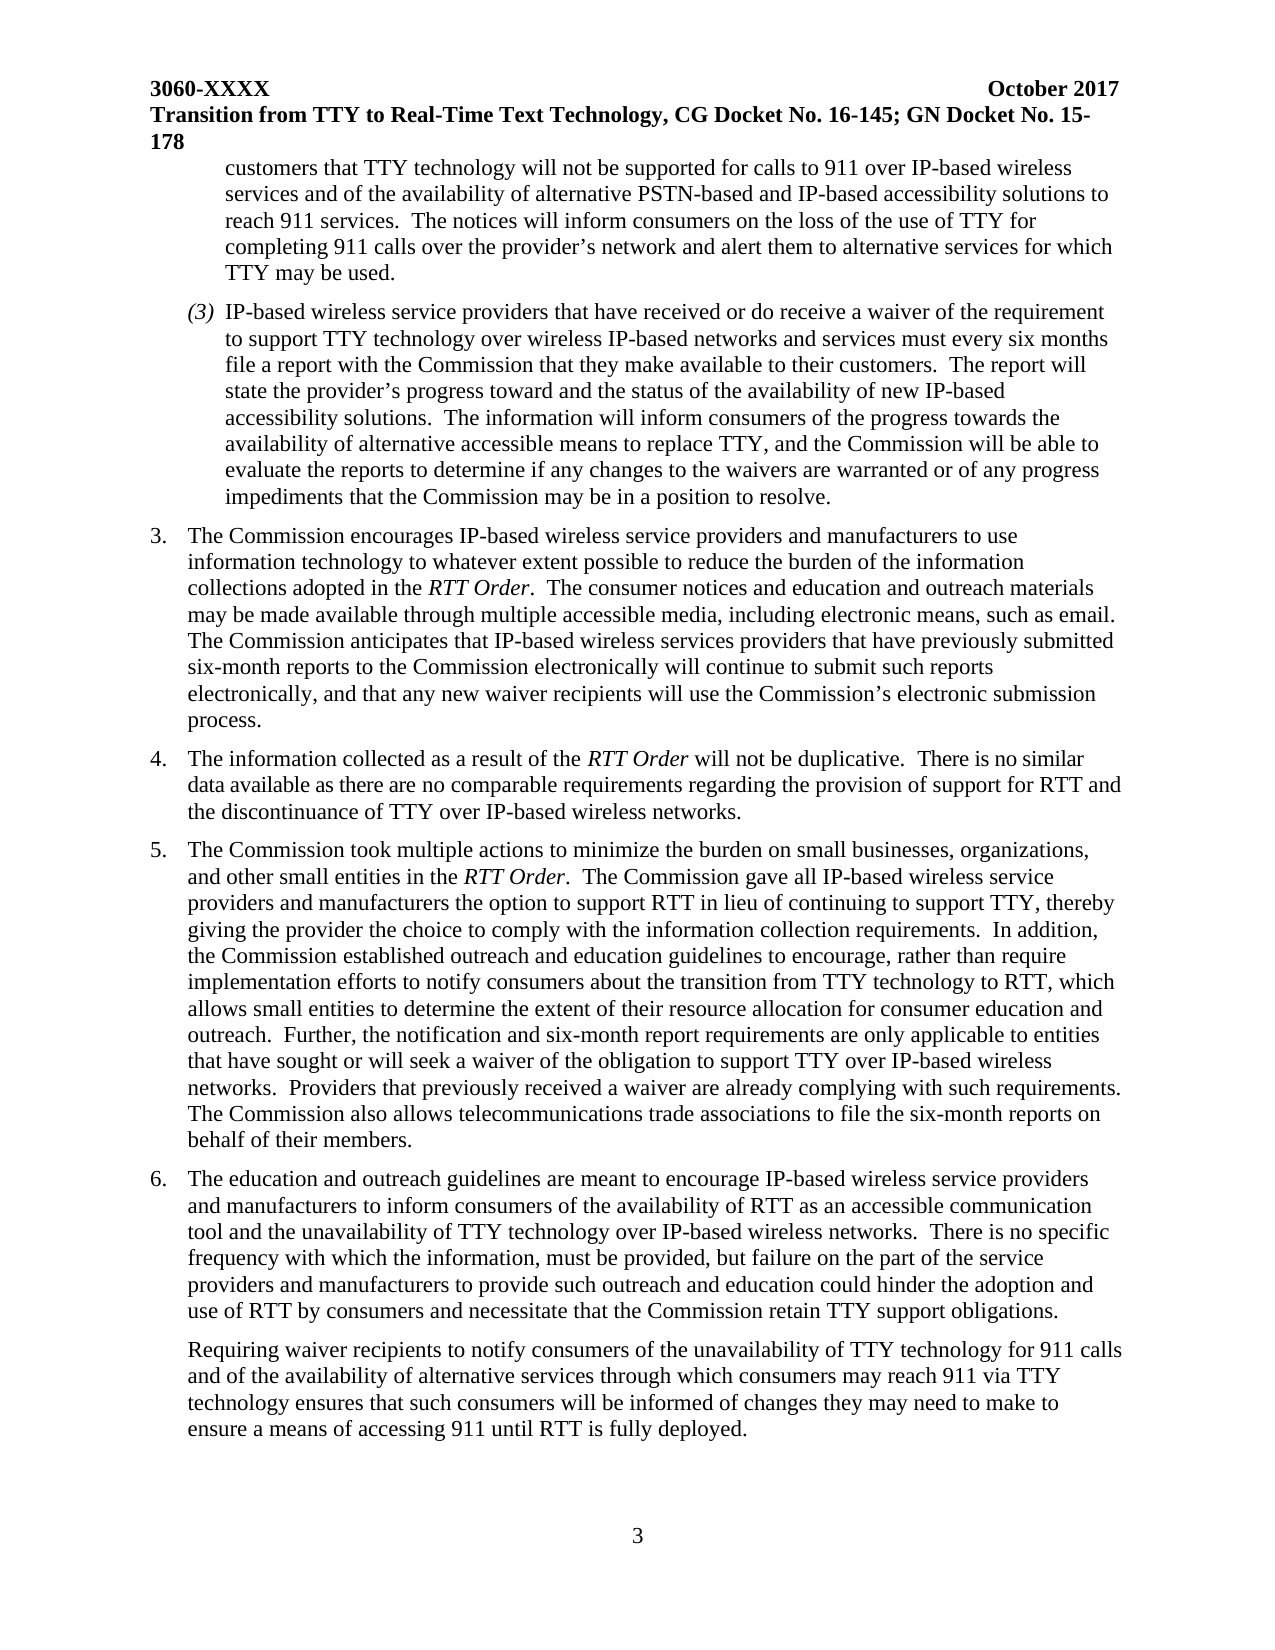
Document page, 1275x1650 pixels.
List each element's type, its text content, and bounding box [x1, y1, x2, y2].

list IP-based wireless service providers that have received or do receive a waiver of the requirement to support TTY technology over wireless IP-based networks and services must every six months file a report with the Commission that they make available to their customers. The report will state the provider’s progress toward and the status of the availability of new IP-based accessibility solutions. The information will inform consumers of the progress towards the availability of alternative accessible means to replace TTY, and the Commission will be able to evaluate the reports to determine if any changes to the waivers are warranted or of any progress impediments that the Commission may be in a position to resolve. [187, 298, 1125, 509]
list The Commission took multiple actions to minimize the burden on small businesses, organizations, and other small entities in the RTT Order. The Commission gave all IP-based wireless service providers and manufacturers the option to support RTT in lieu of continuing to support TTY, thereby giving the provider the choice to comply with the information collection requirements. In addition, the Commission established outreach and education guidelines to encourage, rather than require implementation efforts to notify consumers about the transition from TTY technology to RTT, which allows small entities to determine the extent of their resource allocation for consumer education and outreach. Further, the notification and six-month report requirements are only applicable to entities that have sought or will seek a waiver of the obligation to support TTY over IP-based wireless networks. Providers that previously received a waiver are already complying with such requirements. The Commission also allows telecommunications trade associations to file the six-month reports on behalf of their members. [150, 837, 1125, 1153]
list The education and outreach guidelines are meant to encourage IP-based wireless service providers and manufacturers to inform consumers of the availability of RTT as an accessible communication tool and the unavailability of TTY technology over IP-based wireless networks. There is no specific frequency with which the information, must be provided, but failure on the part of the service providers and manufacturers to provide such outreach and education could hinder the adoption and use of RTT by consumers and necessitate that the Commission retain TTY support obligations. [150, 1165, 1125, 1323]
list The information collected as a result of the RTT Order will not be duplicative. There is no similar data available as there are no comparable requirements regarding the provision of support for RTT and the discontinuance of TTY over IP-based wireless networks. [150, 745, 1125, 824]
list The Commission encourages IP-based wireless service providers and manufacturers to use information technology to whatever extent possible to reduce the burden of the information collections adopted in the RTT Order. The consumer notices and education and outreach materials may be made available through multiple accessible media, including electronic means, such as email. The Commission anticipates that IP-based wireless services providers that have previously submitted six-month reports to the Commission electronically will continue to submit such reports electronically, and that any new waiver recipients will use the Commission’s electronic submission process. [150, 522, 1125, 732]
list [187, 154, 1125, 286]
list Requiring waiver recipients to notify consumers of the unavailability of TTY technology for 911 calls and of the availability of alternative services through which consumers may reach 911 via TTY technology ensures that such consumers will be informed of changes they may need to make to ensure a means of accessing 911 until RTT is fully deployed. [187, 1336, 1125, 1441]
